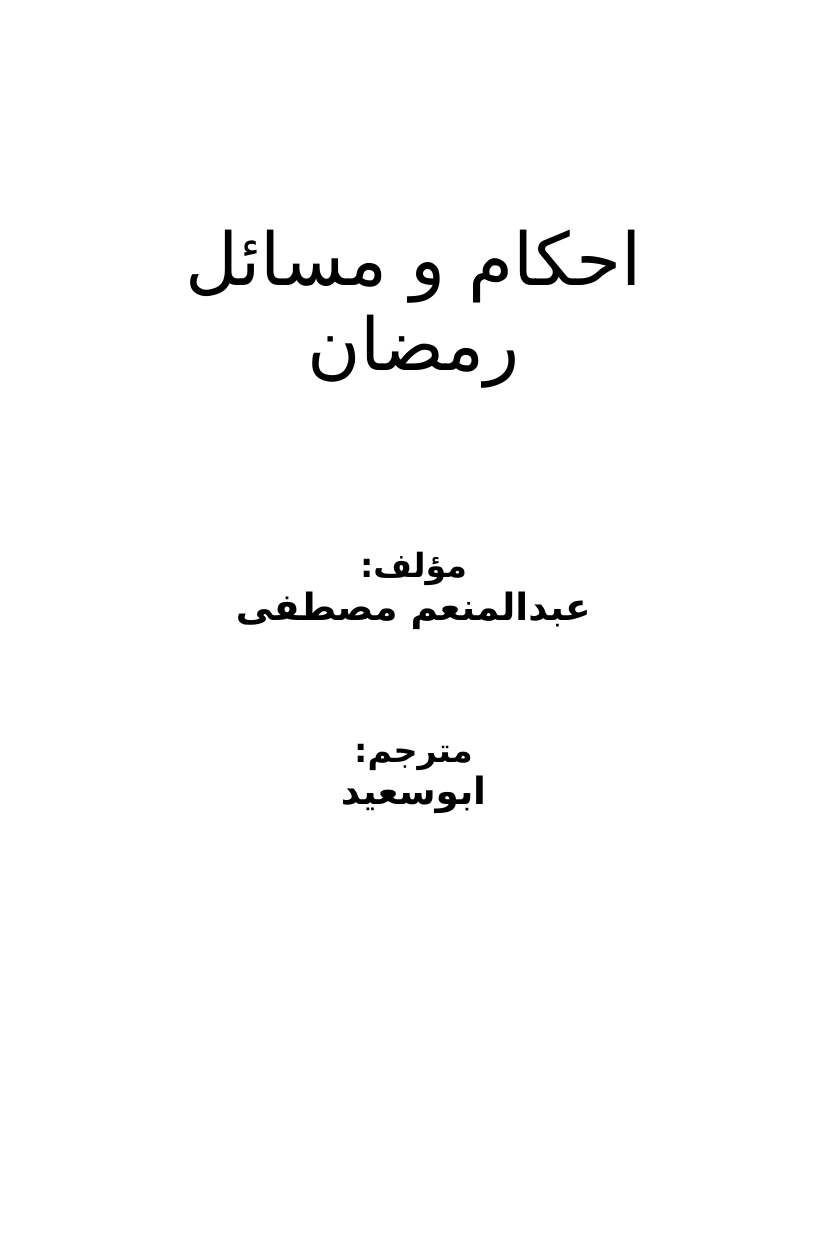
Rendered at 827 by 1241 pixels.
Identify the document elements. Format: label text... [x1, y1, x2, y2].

text مؤلف: [89, 546, 738, 585]
text مترجم: [89, 731, 738, 770]
text احکام و مسائل رمضان [89, 218, 738, 388]
text ابوسعید [89, 770, 738, 813]
text عبدالمنعم مصطفی [89, 585, 738, 629]
